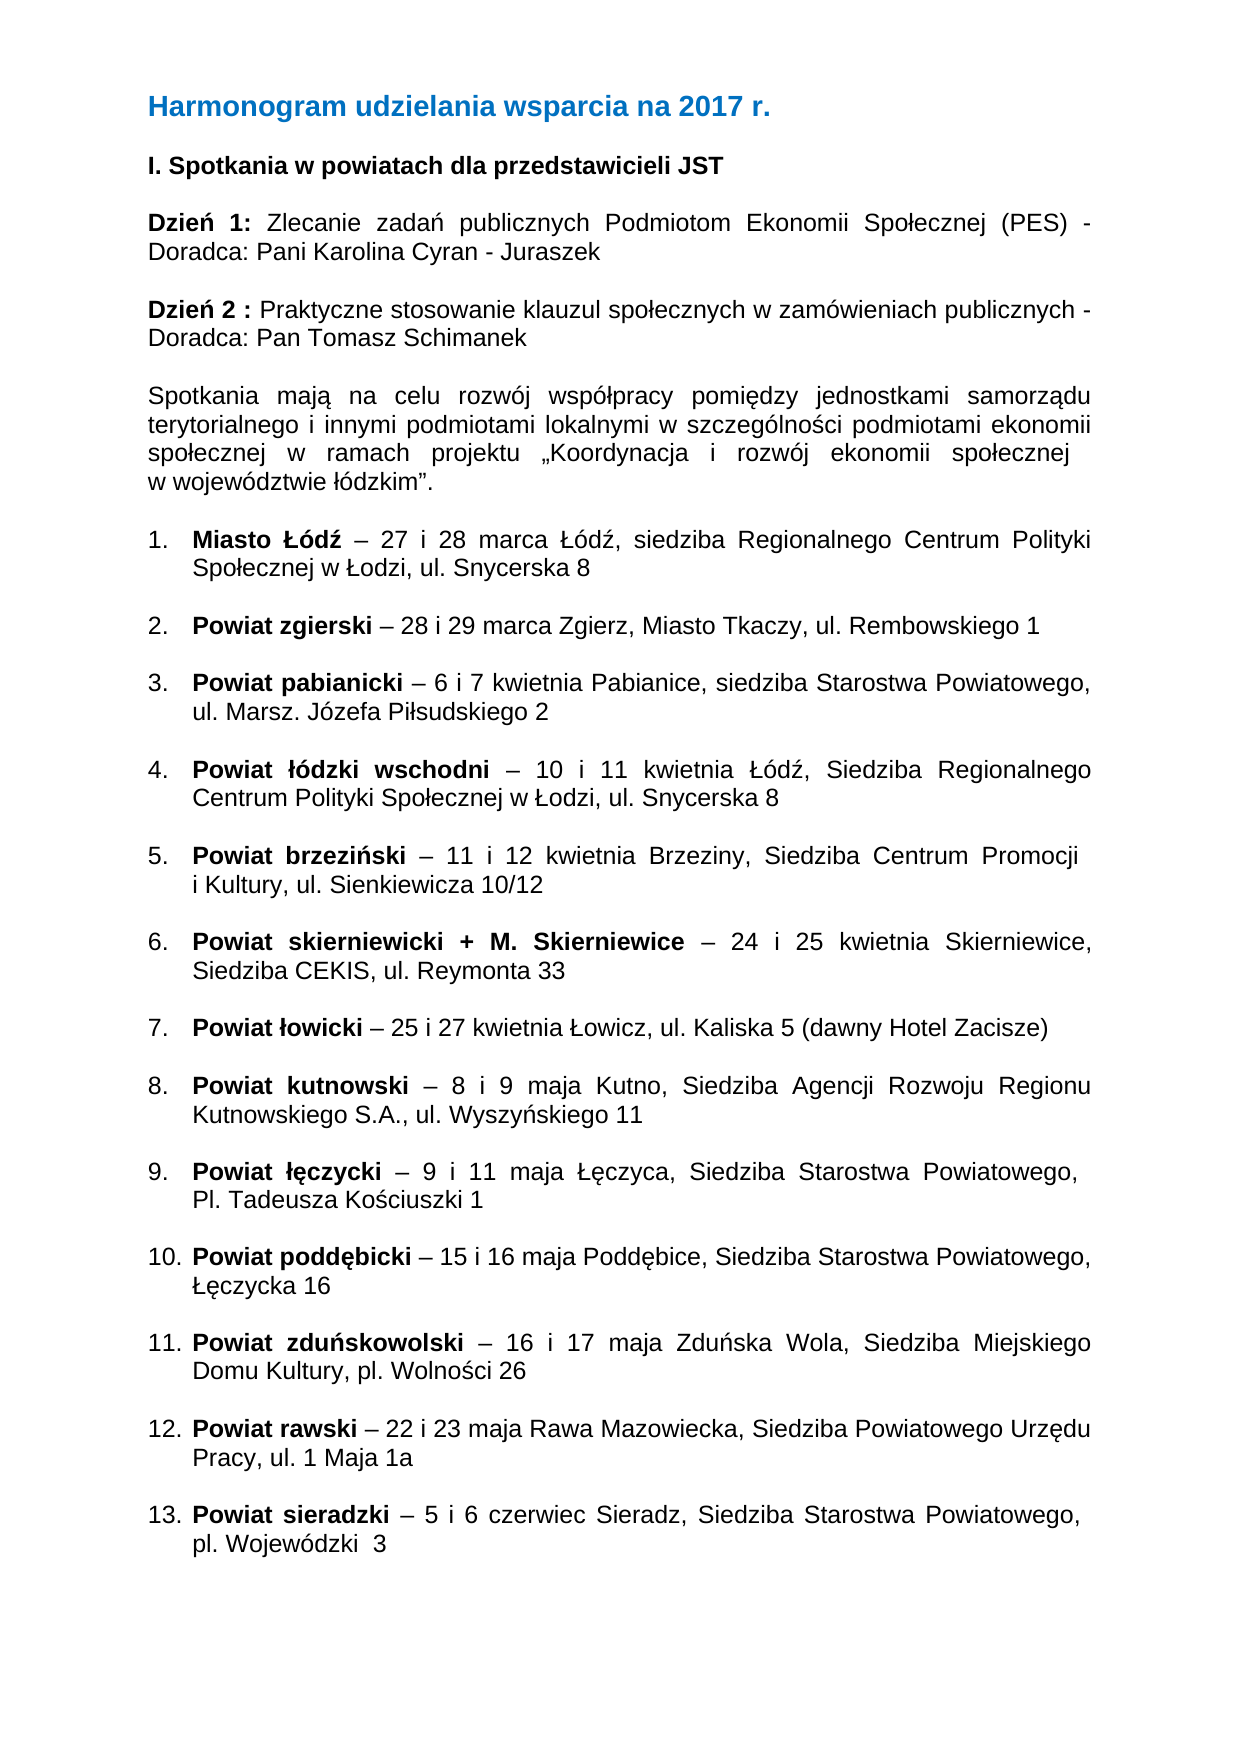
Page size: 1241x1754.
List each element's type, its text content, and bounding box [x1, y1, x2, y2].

list Powiat rawski – 22 i 23 maja Rawa Mazowiecka, Siedziba Powiatowego Urzędu Pracy, ul. 1 Maja 1a [148, 1414, 1093, 1471]
text Harmonogram udzielania wsparcia na 2017 r. [148, 89, 1093, 122]
text Spotkania mają na celu rozwój współpracy pomiędzy jednostkami samorządu terytorialnego i innymi podmiotami lokalnymi w szczególności podmiotami ekonomii społecznej w ramach projektu „Koordynacja i rozwój ekonomii społecznej w województwie łódzkim”. [148, 381, 1093, 496]
list Powiat sieradzki – 5 i 6 czerwiec Sieradz, Siedziba Starostwa Powiatowego, pl. Wojewódzki 3 [148, 1500, 1093, 1557]
list Powiat łęczycki – 9 i 11 maja Łęczyca, Siedziba Starostwa Powiatowego, Pl. Tadeusza Kościuszki 1 [148, 1156, 1093, 1214]
list Powiat zduńskowolski – 16 i 17 maja Zduńska Wola, Siedziba Miejskiego Domu Kultury, pl. Wolności 26 [148, 1327, 1093, 1385]
list Miasto Łódź – 27 i 28 marca Łódź, siedziba Regionalnego Centrum Polityki Społecznej w Łodzi, ul. Snycerska 8 [148, 525, 1093, 582]
list Powiat łódzki wschodni – 10 i 11 kwietnia Łódź, Siedziba Regionalnego Centrum Polityki Społecznej w Łodzi, ul. Snycerska 8 [148, 755, 1093, 812]
list Powiat kutnowski – 8 i 9 maja Kutno, Siedziba Agencji Rozwoju Regionu Kutnowskiego S.A., ul. Wyszyńskiego 11 [148, 1071, 1093, 1128]
list Powiat pabianicki – 6 i 7 kwietnia Pabianice, siedziba Starostwa Powiatowego, ul. Marsz. Józefa Piłsudskiego 2 [148, 668, 1093, 726]
text Dzień 1: Zlecanie zadań publicznych Podmiotom Ekonomii Społecznej (PES) - Doradca: Pani Karolina Cyran - Juraszek [148, 208, 1093, 266]
list Powiat łowicki – 25 i 27 kwietnia Łowicz, ul. Kaliska 5 (dawny Hotel Zacisze) [148, 1013, 1093, 1042]
list Powiat poddębicki – 15 i 16 maja Poddębice, Siedziba Starostwa Powiatowego, Łęczycka 16 [148, 1242, 1093, 1299]
list Powiat brzeziński – 11 i 12 kwietnia Brzeziny, Siedziba Centrum Promocji i Kultury, ul. Sienkiewicza 10/12 [148, 841, 1093, 898]
text I. Spotkania w powiatach dla przedstawicieli JST [148, 151, 1093, 180]
list Powiat zgierski – 28 i 29 marca Zgierz, Miasto Tkaczy, ul. Rembowskiego 1 [148, 611, 1093, 640]
list Powiat skierniewicki + M. Skierniewice – 24 i 25 kwietnia Skierniewice, Siedziba CEKIS, ul. Reymonta 33 [148, 927, 1093, 985]
text Dzień 2 : Praktyczne stosowanie klauzul społecznych w zamówieniach publicznych - Doradca: Pan Tomasz Schimanek [148, 295, 1093, 352]
